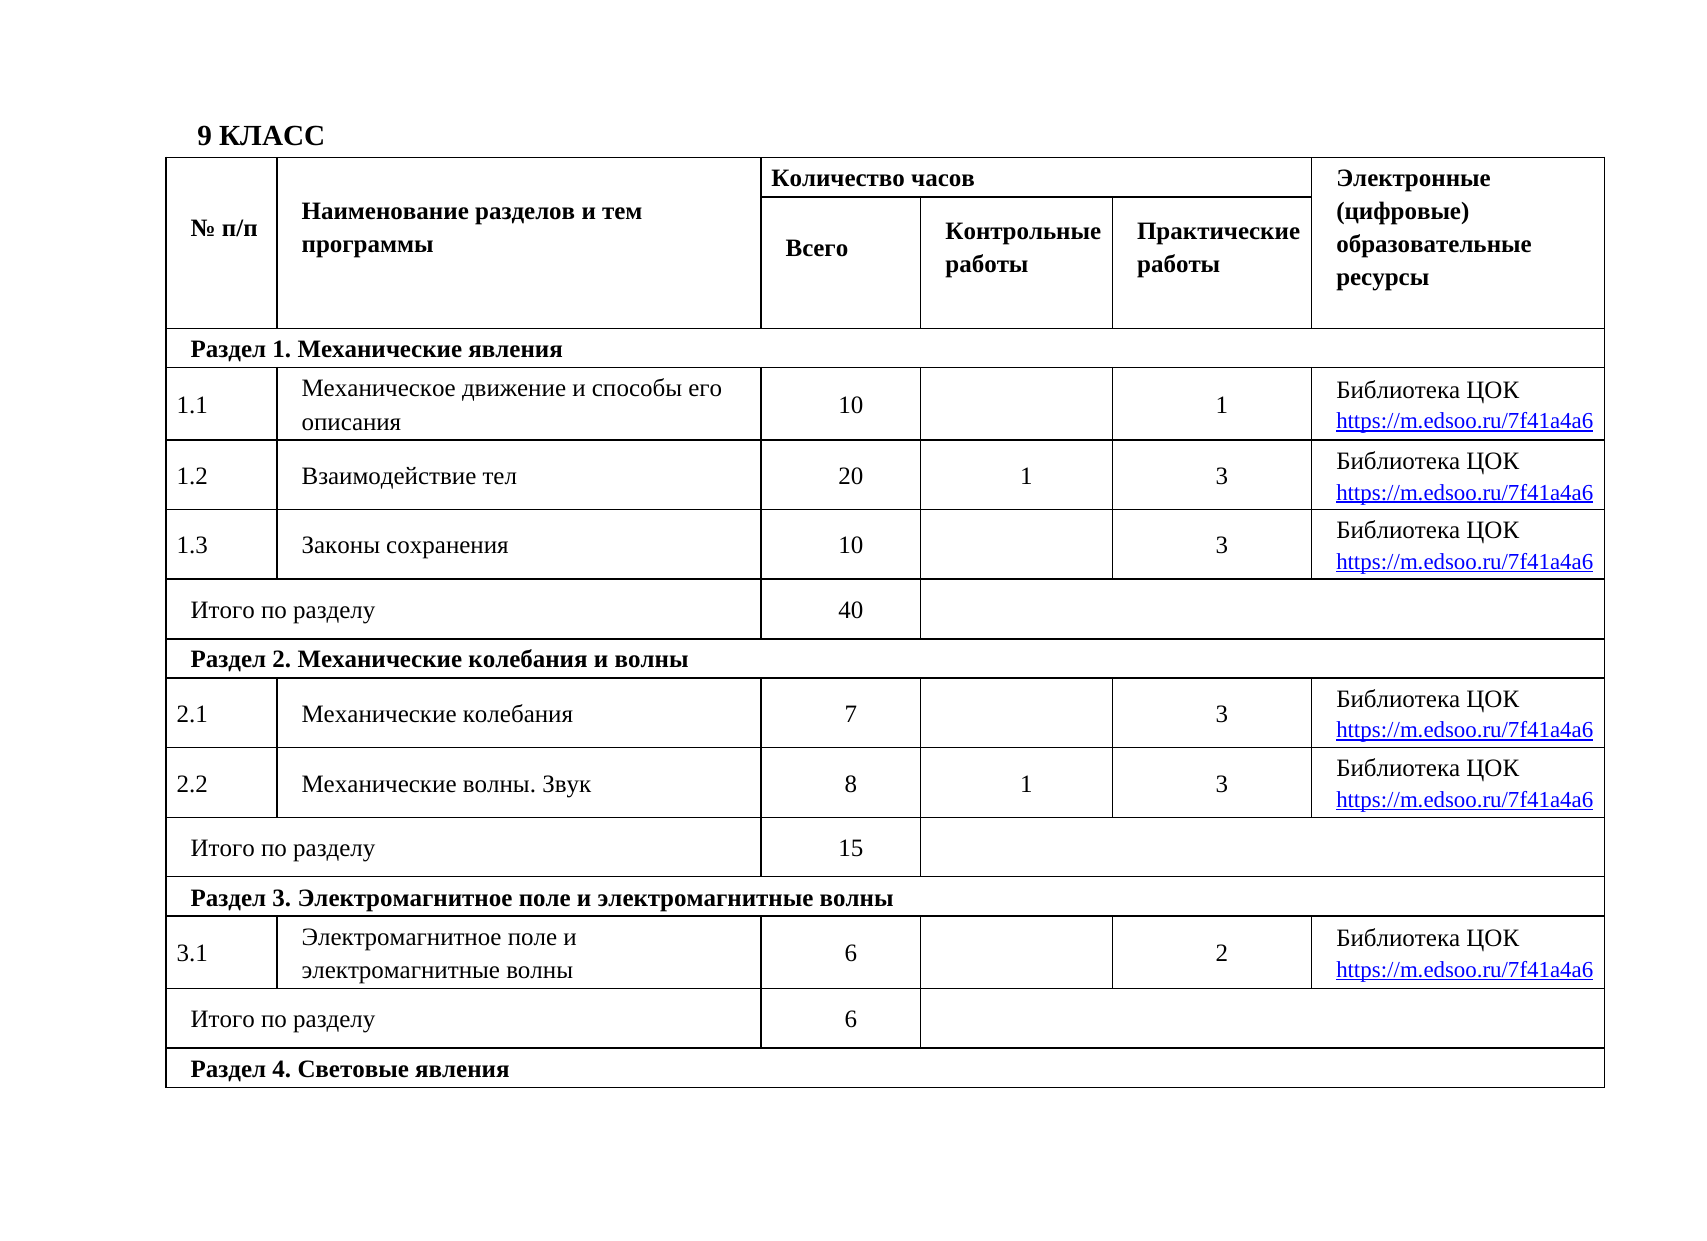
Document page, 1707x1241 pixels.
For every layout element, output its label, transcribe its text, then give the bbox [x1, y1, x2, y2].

table_cell 3 [1113, 679, 1311, 747]
table_cell Библиотека ЦОК https://m.edsoo.ru/7f41a4a6 [1312, 510, 1604, 578]
table_cell 6 [762, 917, 920, 988]
table_cell 1 [921, 748, 1112, 816]
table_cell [1312, 917, 1604, 988]
table_cell Итого по разделу [167, 580, 760, 638]
table_cell 20 [762, 441, 920, 509]
table_cell Раздел 3. Электромагнитное поле и электромагнитные волны [167, 877, 1604, 915]
table_cell [921, 989, 1604, 1047]
table_cell Библиотека ЦОК https://m.edsoo.ru/7f41a4a6 [1312, 679, 1604, 747]
table_cell [921, 679, 1112, 747]
table_cell 3 [1113, 510, 1311, 578]
table_cell 40 [762, 580, 920, 638]
table_cell Электромагнитное поле и электромагнитные волны [278, 917, 760, 988]
table_cell 15 [762, 818, 920, 876]
table_cell 10 [762, 368, 920, 439]
table_cell Раздел 4. Световые явления [167, 1049, 1604, 1086]
table_header № п/п [167, 158, 276, 327]
table_header Количество часов [762, 158, 1311, 196]
table_cell Всего [762, 198, 920, 327]
table_cell Раздел 2. Механические колебания и волны [167, 640, 1604, 677]
table_cell Взаимодействие тел [278, 441, 760, 509]
text 9 КЛАСС [190, 118, 1618, 152]
table_cell 8 [762, 748, 920, 816]
table_cell Библиотека ЦОК https://m.edsoo.ru/7f41a4a6 [1312, 441, 1604, 509]
table_cell 3.1 [167, 917, 276, 988]
table_cell Контрольные работы [921, 198, 1112, 327]
table_cell 3 [1113, 441, 1311, 509]
table_cell 1.2 [167, 441, 276, 509]
table_cell 1.1 [167, 368, 276, 439]
table_cell [921, 580, 1604, 638]
table_cell Раздел 1. Механические явления [167, 329, 1604, 367]
table_cell Итого по разделу [167, 989, 760, 1047]
table_cell Законы сохранения [278, 510, 760, 578]
table_cell 6 [762, 989, 920, 1047]
table_cell 1 [921, 441, 1112, 509]
table_cell 1 [1113, 368, 1311, 439]
table_cell 7 [762, 679, 920, 747]
table_cell 10 [762, 510, 920, 578]
table_header Наименование разделов и тем программы [278, 158, 760, 327]
table_cell 2 [1113, 917, 1311, 988]
table_cell 2.2 [167, 748, 276, 816]
table_cell Механические волны. Звук [278, 748, 760, 816]
table_cell [921, 917, 1112, 988]
table_cell Библиотека ЦОК https://m.edsoo.ru/7f41a4a6 [1312, 368, 1604, 439]
table_cell Механическое движение и способы его описания [278, 368, 760, 439]
table_cell [921, 368, 1112, 439]
table_cell 2.1 [167, 679, 276, 747]
table_cell 3 [1113, 748, 1311, 816]
table_cell [921, 818, 1604, 876]
table_cell Практические работы [1113, 198, 1311, 327]
table_header Электронные (цифровые) образовательные ресурсы [1312, 158, 1604, 327]
table_cell Итого по разделу [167, 818, 760, 876]
table_cell Библиотека ЦОК https://m.edsoo.ru/7f41a4a6 [1312, 748, 1604, 816]
table_cell 1.3 [167, 510, 276, 578]
table_cell Механические колебания [278, 679, 760, 747]
table_cell [921, 510, 1112, 578]
